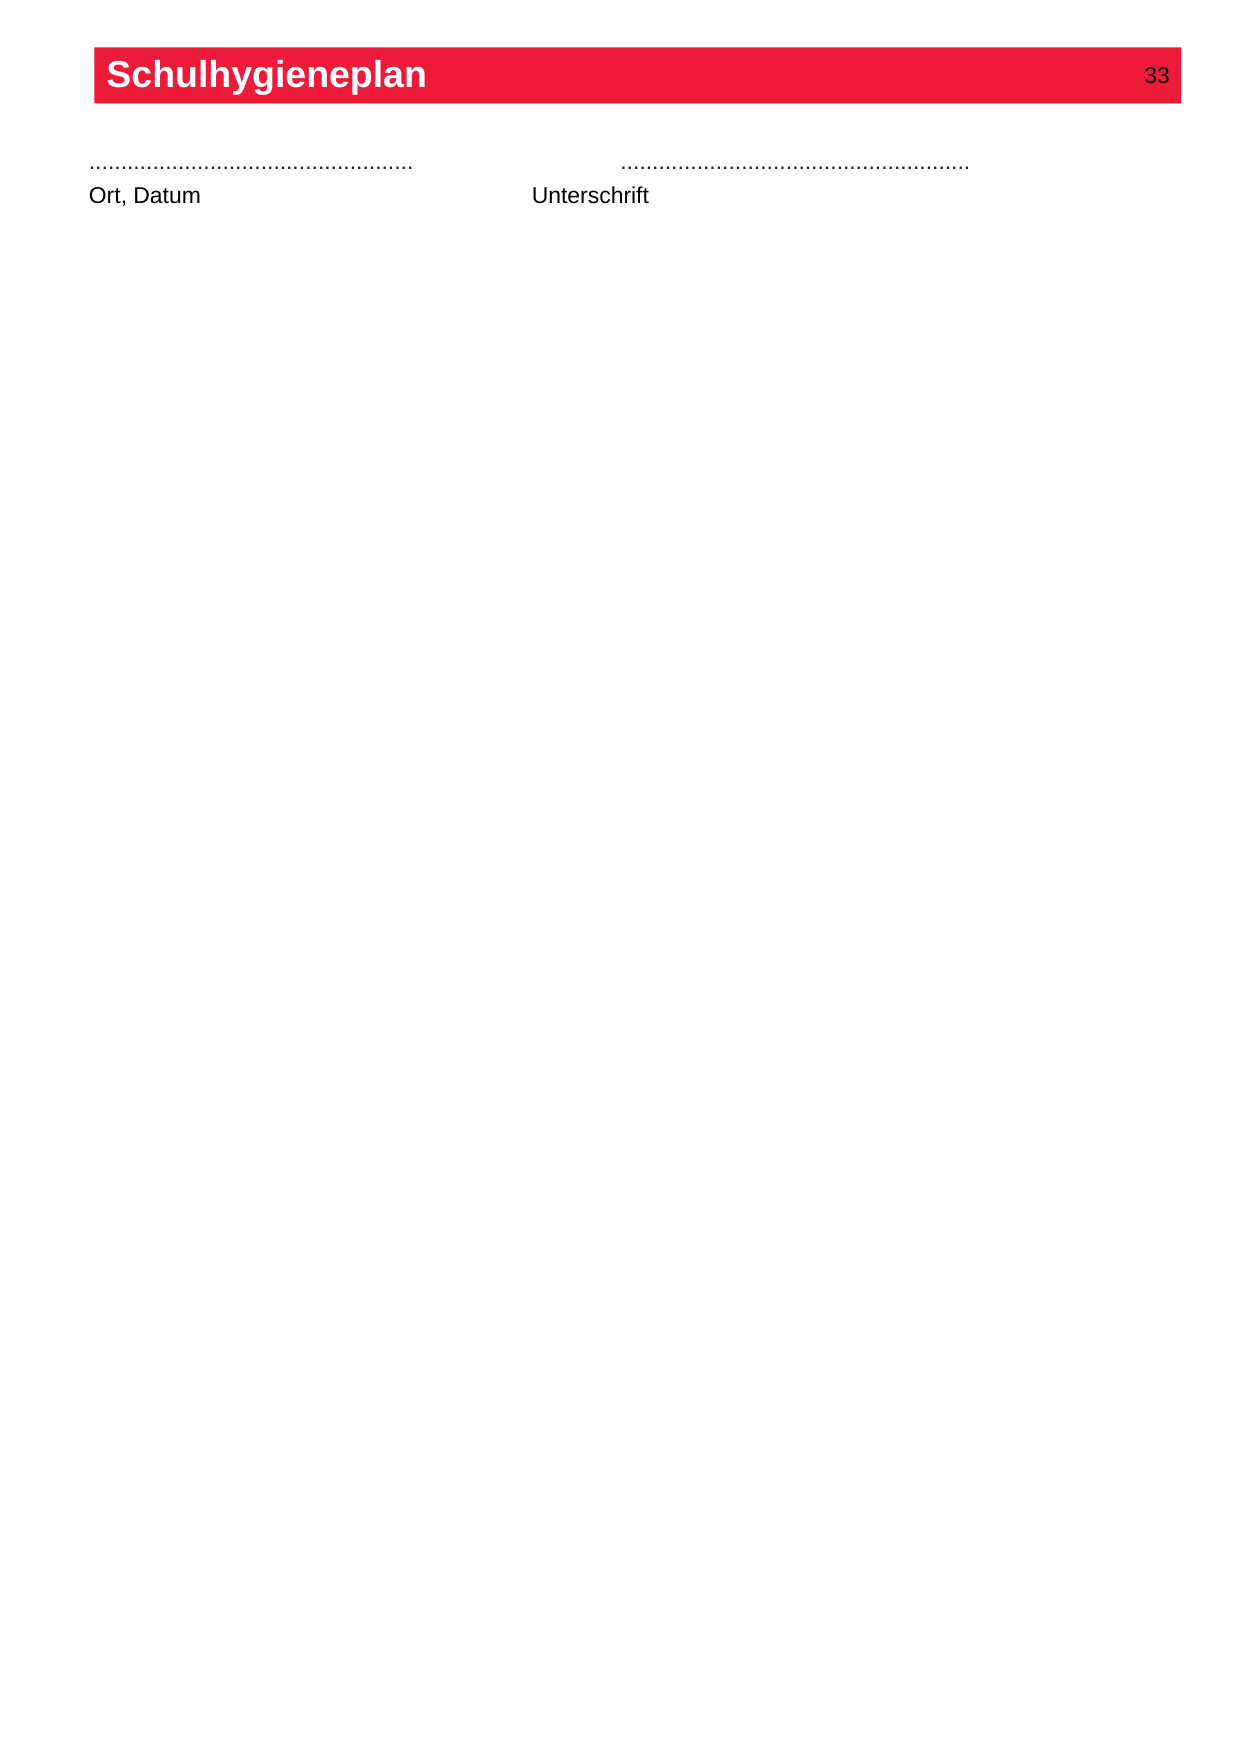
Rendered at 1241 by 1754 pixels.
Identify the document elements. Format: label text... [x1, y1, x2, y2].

text ................................................... ....................................................... [89, 148, 1152, 174]
text Ort, Datum Unterschrift [89, 182, 1152, 209]
